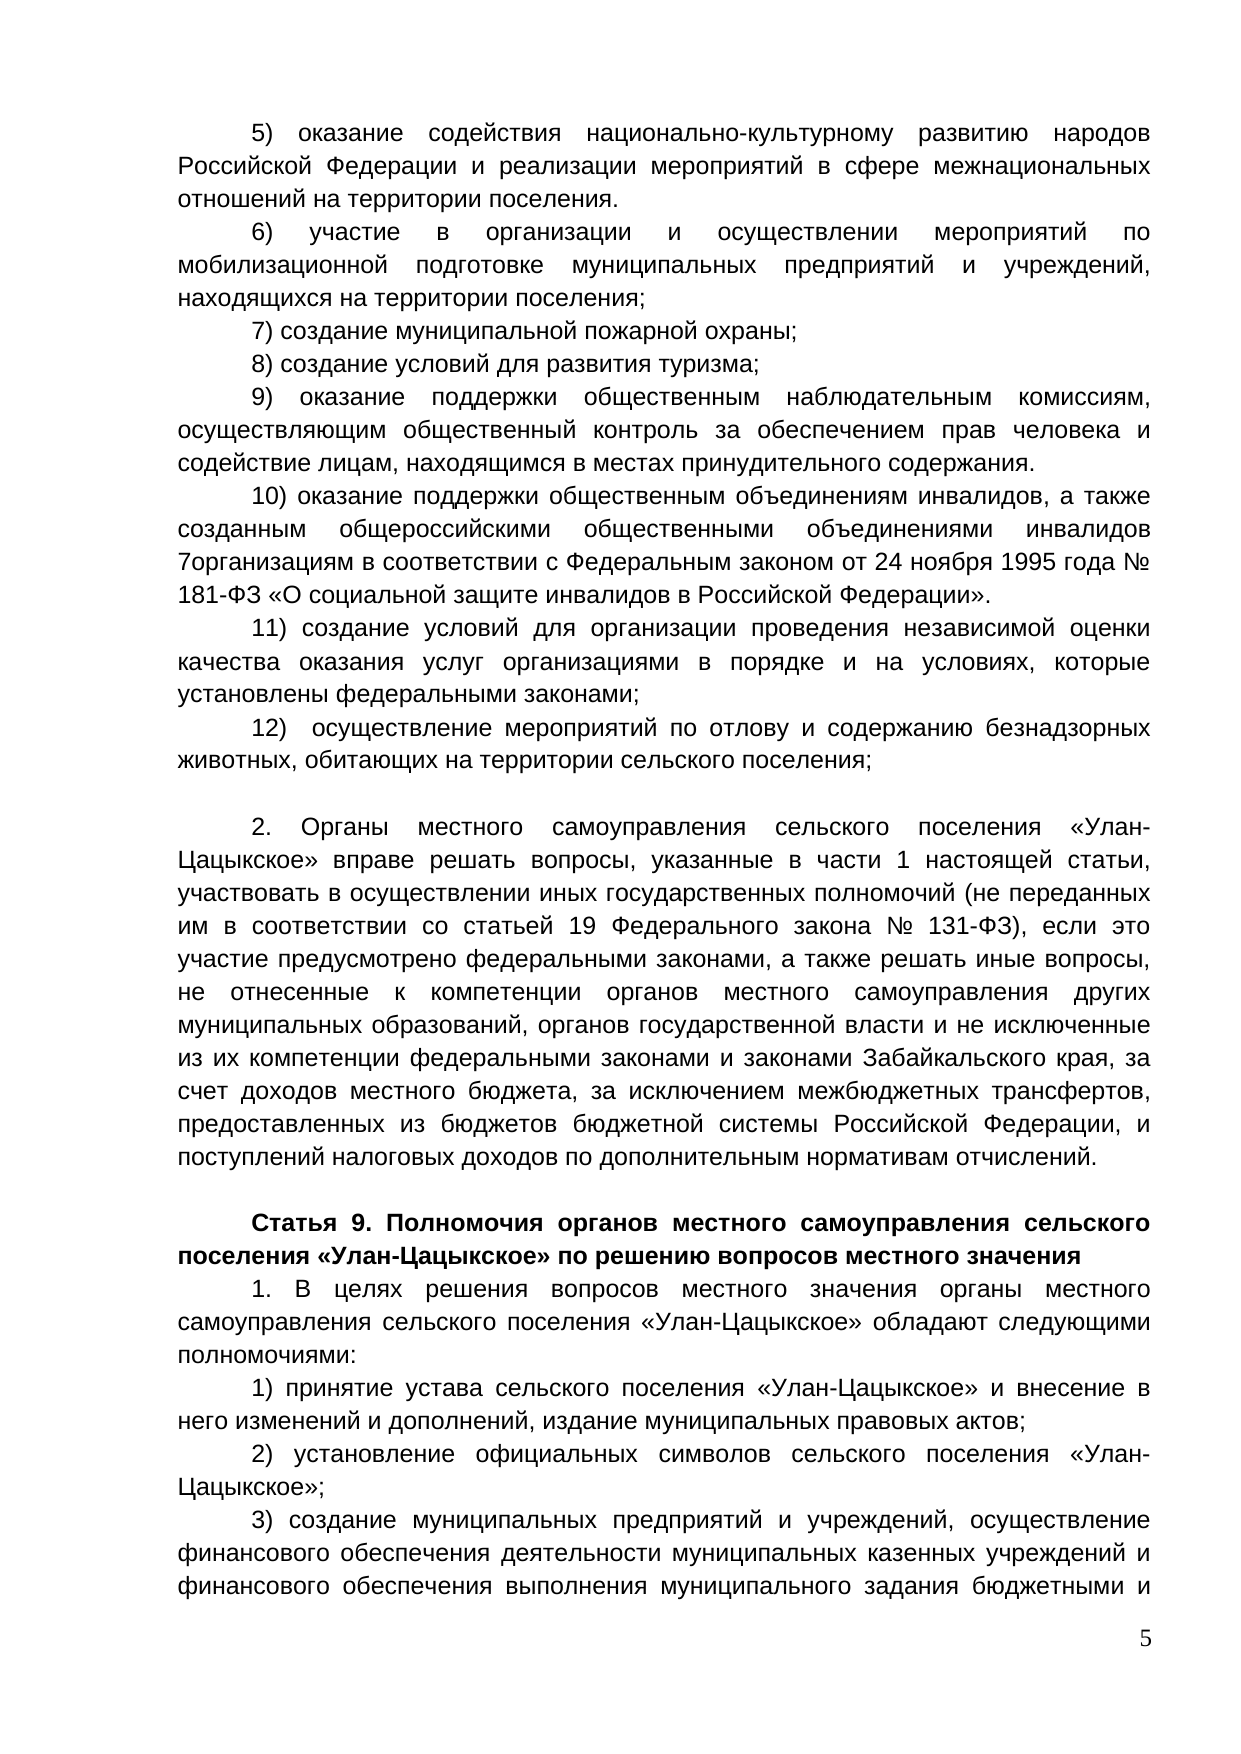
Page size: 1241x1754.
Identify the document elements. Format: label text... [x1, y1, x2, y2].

text 2) установление официальных символов сельского поселения «Улан-Цацыкское»; [177, 1439, 1152, 1501]
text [177, 1505, 1152, 1600]
text 10) оказание поддержки общественным объединениям инвалидов, а также созданным общероссийскими общественными объединениями инвалидов 7организациям в соответствии с Федеральным законом от 24 ноября 1995 года № 181-ФЗ «О социальной защите инвалидов в Российской Федерации». [177, 481, 1152, 609]
text 12) осуществление мероприятий по отлову и содержанию безнадзорных животных, обитающих на территории сельского поселения; [177, 712, 1152, 774]
text 11) создание условий для организации проведения независимой оценки качества оказания услуг организациями в порядке и на условиях, которые установлены федеральными законами; [177, 613, 1152, 708]
text Статья 9. Полномочия органов местного самоуправления сельского поселения «Улан-Цацыкское» по решению вопросов местного значения [177, 1208, 1152, 1269]
text 5) оказание содействия национально-культурному развитию народов Российской Федерации и реализации мероприятий в сфере межнациональных отношений на территории поселения. [177, 118, 1152, 213]
text 8) создание условий для развития туризма; [177, 349, 1152, 378]
text 9) оказание поддержки общественным наблюдательным комиссиям, осуществляющим общественный контроль за обеспечением прав человека и содействие лицам, находящимся в местах принудительного содержания. [177, 382, 1152, 477]
text 1) принятие устава сельского поселения «Улан-Цацыкское» и внесение в него изменений и дополнений, издание муниципальных правовых актов; [177, 1373, 1152, 1435]
text 6) участие в организации и осуществлении мероприятий по мобилизационной подготовке муниципальных предприятий и учреждений, находящихся на территории поселения; [177, 217, 1152, 312]
text 2. Органы местного самоуправления сельского поселения «Улан-Цацыкское» вправе решать вопросы, указанные в части 1 настоящей статьи, участвовать в осуществлении иных государственных полномочий (не переданных им в соответствии со статьей 19 Федерального закона № 131-ФЗ), если это участие предусмотрено федеральными законами, а также решать иные вопросы, не отнесенные к компетенции органов местного самоуправления других муниципальных образований, органов государственной власти и не исключенные из их компетенции федеральными законами и законами Забайкальского края, за счет доходов местного бюджета, за исключением межбюджетных трансфертов, предоставленных из бюджетов бюджетной системы Российской Федерации, и поступлений налоговых доходов по дополнительным нормативам отчислений. [177, 812, 1152, 1171]
text 1. В целях решения вопросов местного значения органы местного самоуправления сельского поселения «Улан-Цацыкское» обладают следующими полномочиями: [177, 1274, 1152, 1369]
text 7) создание муниципальной пожарной охраны; [177, 316, 1152, 345]
